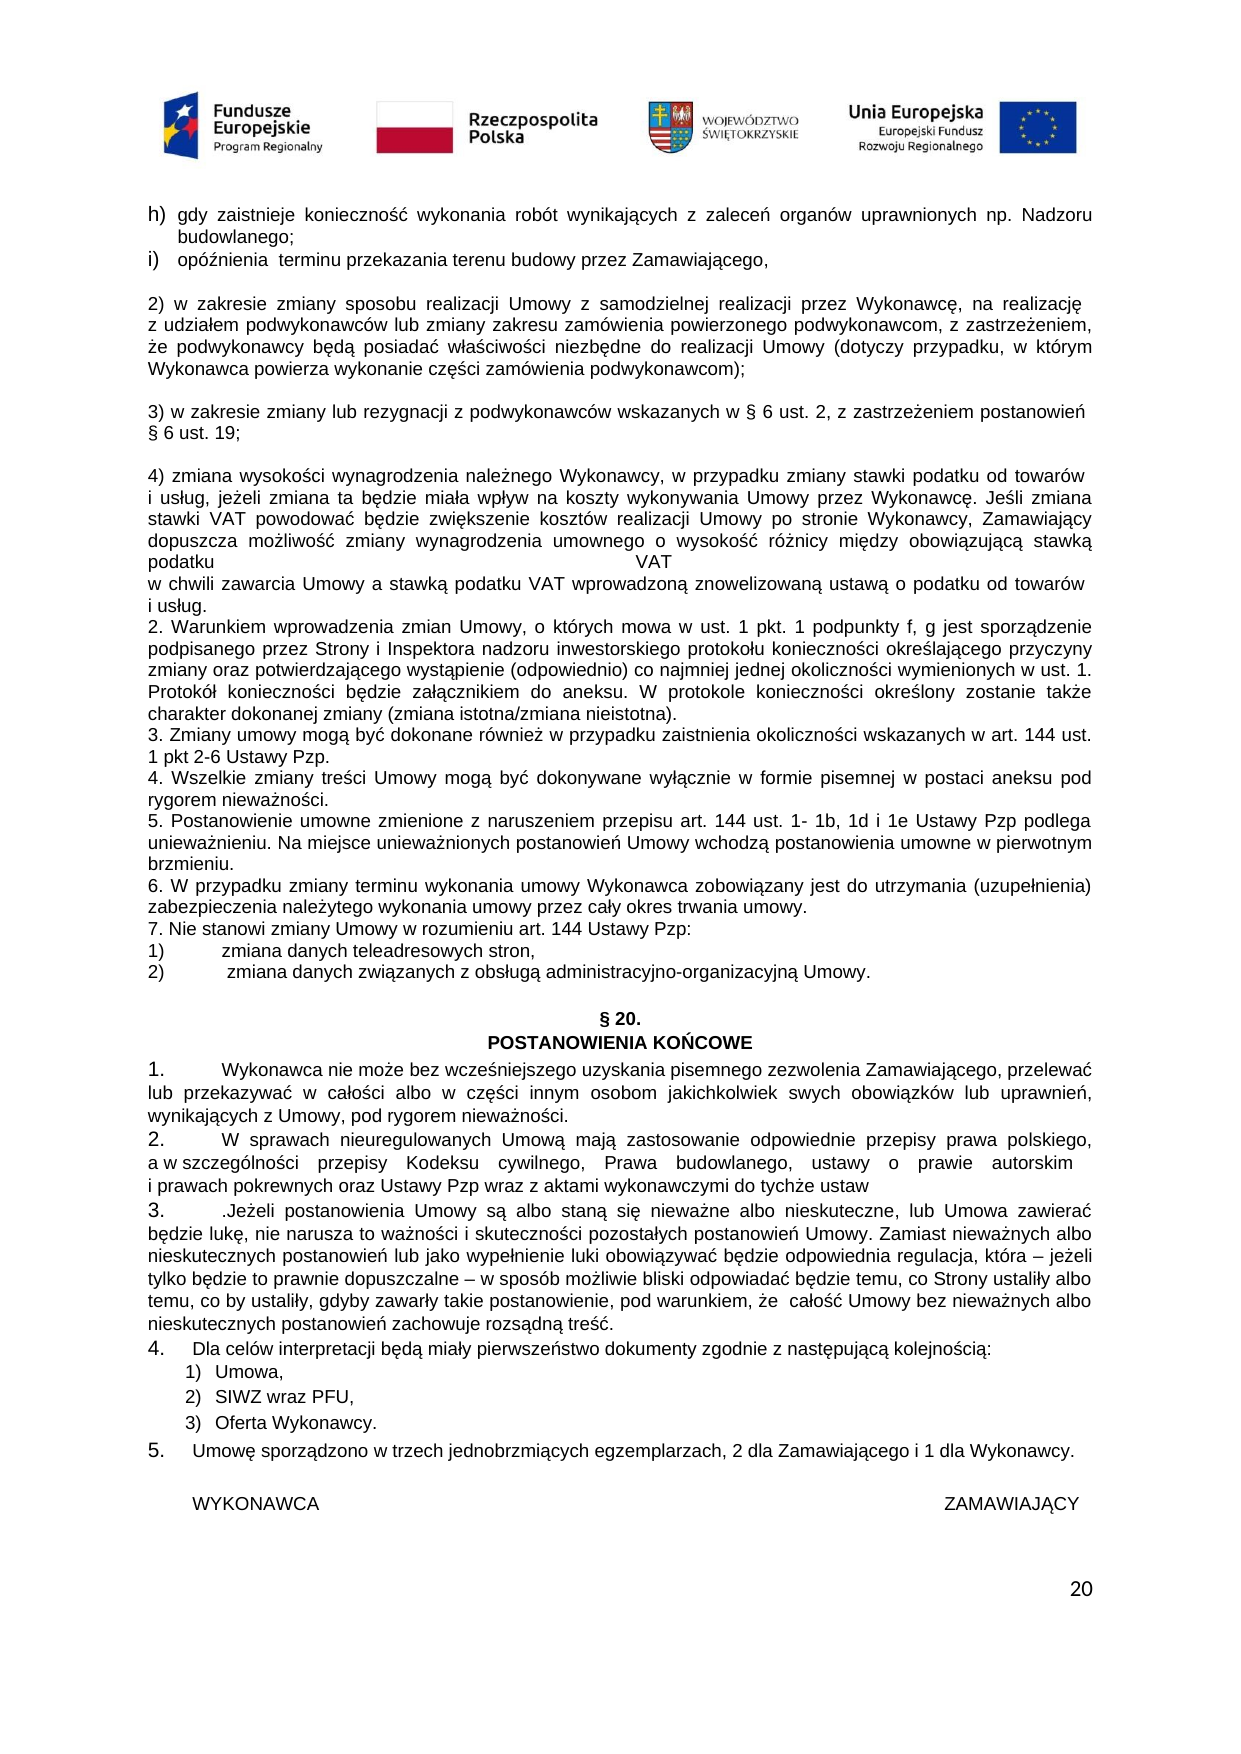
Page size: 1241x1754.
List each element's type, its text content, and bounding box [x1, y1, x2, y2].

text 6. W przypadku zmiany terminu wykonania umowy Wykonawca zobowiązany jest do utrzymania (uzupełnienia) zabezpieczenia należytego wykonania umowy przez cały okres trwania umowy. [148, 875, 1093, 918]
text 2. Warunkiem wprowadzenia zmian Umowy, o których mowa w ust. 1 pkt. 1 podpunkty f, g jest sporządzenie podpisanego przez Strony i Inspektora nadzoru inwestorskiego protokołu konieczności określającego przyczyny zmiany oraz potwierdzającego wystąpienie (odpowiednio) co najmniej jednej okoliczności wymienionych w ust. 1. Protokół konieczności będzie załącznikiem do aneksu. W protokole konieczności określony zostanie także charakter dokonanej zmiany (zmiana istotna/zmiana nieistotna). [148, 616, 1093, 724]
text § 20. [148, 1007, 1093, 1029]
list Wykonawca nie może bez wcześniejszego uzyskania pisemnego zezwolenia Zamawiającego, przelewać lub przekazywać w całości albo w części innym osobom jakichkolwiek swych obowiązków lub uprawnień, wynikających z Umowy, pod rygorem nieważności. [148, 1057, 1093, 1126]
list SIWZ wraz PFU, [185, 1386, 1093, 1408]
list WYKONAWCA ZAMAWIAJĄCY [192, 1492, 1093, 1537]
text 7. Nie stanowi zmiany Umowy w rozumieniu art. 144 Ustawy Pzp: [148, 918, 1093, 939]
list .Jeżeli postanowienia Umowy są albo staną się nieważne albo nieskuteczne, lub Umowa zawierać będzie lukę, nie narusza to ważności i skuteczności pozostałych postanowień Umowy. Zamiast nieważnych albo nieskutecznych postanowień lub jako wypełnienie luki obowiązywać będzie odpowiednia regulacja, która – jeżeli tylko będzie to prawnie dopuszczalne – w sposób możliwie bliski odpowiadać będzie temu, co Strony ustaliły albo temu, co by ustaliły, gdyby zawarły takie postanowienie, pod warunkiem, że całość Umowy bez nieważnych albo nieskutecznych postanowień zachowuje rozsądną treść. [148, 1197, 1093, 1334]
text 1) zmiana danych teleadresowych stron, [148, 939, 1093, 961]
text 4) zmiana wysokości wynagrodzenia należnego Wykonawcy, w przypadku zmiany stawki podatku od towarów i usług, jeżeli zmiana ta będzie miała wpływ na koszty wykonywania Umowy przez Wykonawcę. Jeśli zmiana stawki VAT powodować będzie zwiększenie kosztów realizacji Umowy po stronie Wykonawcy, Zamawiający dopuszcza możliwość zmiany wynagrodzenia umownego o wysokość różnicy między obowiązującą stawką podatku VAT w chwili zawarcia Umowy a stawką podatku VAT wprowadzoną znowelizowaną ustawą o podatku od towarów i usług. [148, 465, 1093, 616]
text 3. Zmiany umowy mogą być dokonane również w przypadku zaistnienia okoliczności wskazanych w art. 144 ust. 1 pkt 2-6 Ustawy Pzp. [148, 724, 1093, 767]
list opóźnienia terminu przekazania terenu budowy przez Zamawiającego, [148, 247, 1093, 271]
text 3) w zakresie zmiany lub rezygnacji z podwykonawców wskazanych w § 6 ust. 2, z zastrzeżeniem postanowień § 6 ust. 19; [148, 400, 1093, 443]
list Dla celów interpretacji będą miały pierwszeństwo dokumenty zgodnie z następującą kolejnością: [148, 1335, 1093, 1359]
list gdy zaistnieje konieczność wykonania robót wynikających z zaleceń organów uprawnionych np. Nadzoru budowlanego; [148, 202, 1093, 247]
text 5. Postanowienie umowne zmienione z naruszeniem przepisu art. 144 ust. 1- 1b, 1d i 1e Ustawy Pzp podlega unieważnieniu. Na miejsce unieważnionych postanowień Umowy wchodzą postanowienia umowne w pierwotnym brzmieniu. [148, 810, 1093, 875]
list W sprawach nieuregulowanych Umową mają zastosowanie odpowiednie przepisy prawa polskiego, a w szczególności przepisy Kodeksu cywilnego, Prawa budowlanego, ustawy o prawie autorskim i prawach pokrewnych oraz Ustawy Pzp wraz z aktami wykonawczymi do tychże ustaw [148, 1127, 1093, 1196]
list Oferta Wykonawcy. [185, 1412, 1093, 1434]
text POSTANOWIENIA KOŃCOWE [148, 1032, 1093, 1054]
list Umowa, [185, 1361, 1093, 1382]
picture [147, 73, 1093, 177]
list Umowę sporządzono w trzech jednobrzmiących egzemplarzach, 2 dla Zamawiającego i 1 dla Wykonawcy. [148, 1438, 1093, 1462]
text 2) w zakresie zmiany sposobu realizacji Umowy z samodzielnej realizacji przez Wykonawcę, na realizację z udziałem podwykonawców lub zmiany zakresu zamówienia powierzonego podwykonawcom, z zastrzeżeniem, że podwykonawcy będą posiadać właściwości niezbędne do realizacji Umowy (dotyczy przypadku, w którym Wykonawca powierza wykonanie części zamówienia podwykonawcom); [148, 293, 1093, 379]
text 2) zmiana danych związanych z obsługą administracyjno-organizacyjną Umowy. [148, 961, 1093, 983]
text 4. Wszelkie zmiany treści Umowy mogą być dokonywane wyłącznie w formie pisemnej w postaci aneksu pod rygorem nieważności. [148, 767, 1093, 810]
